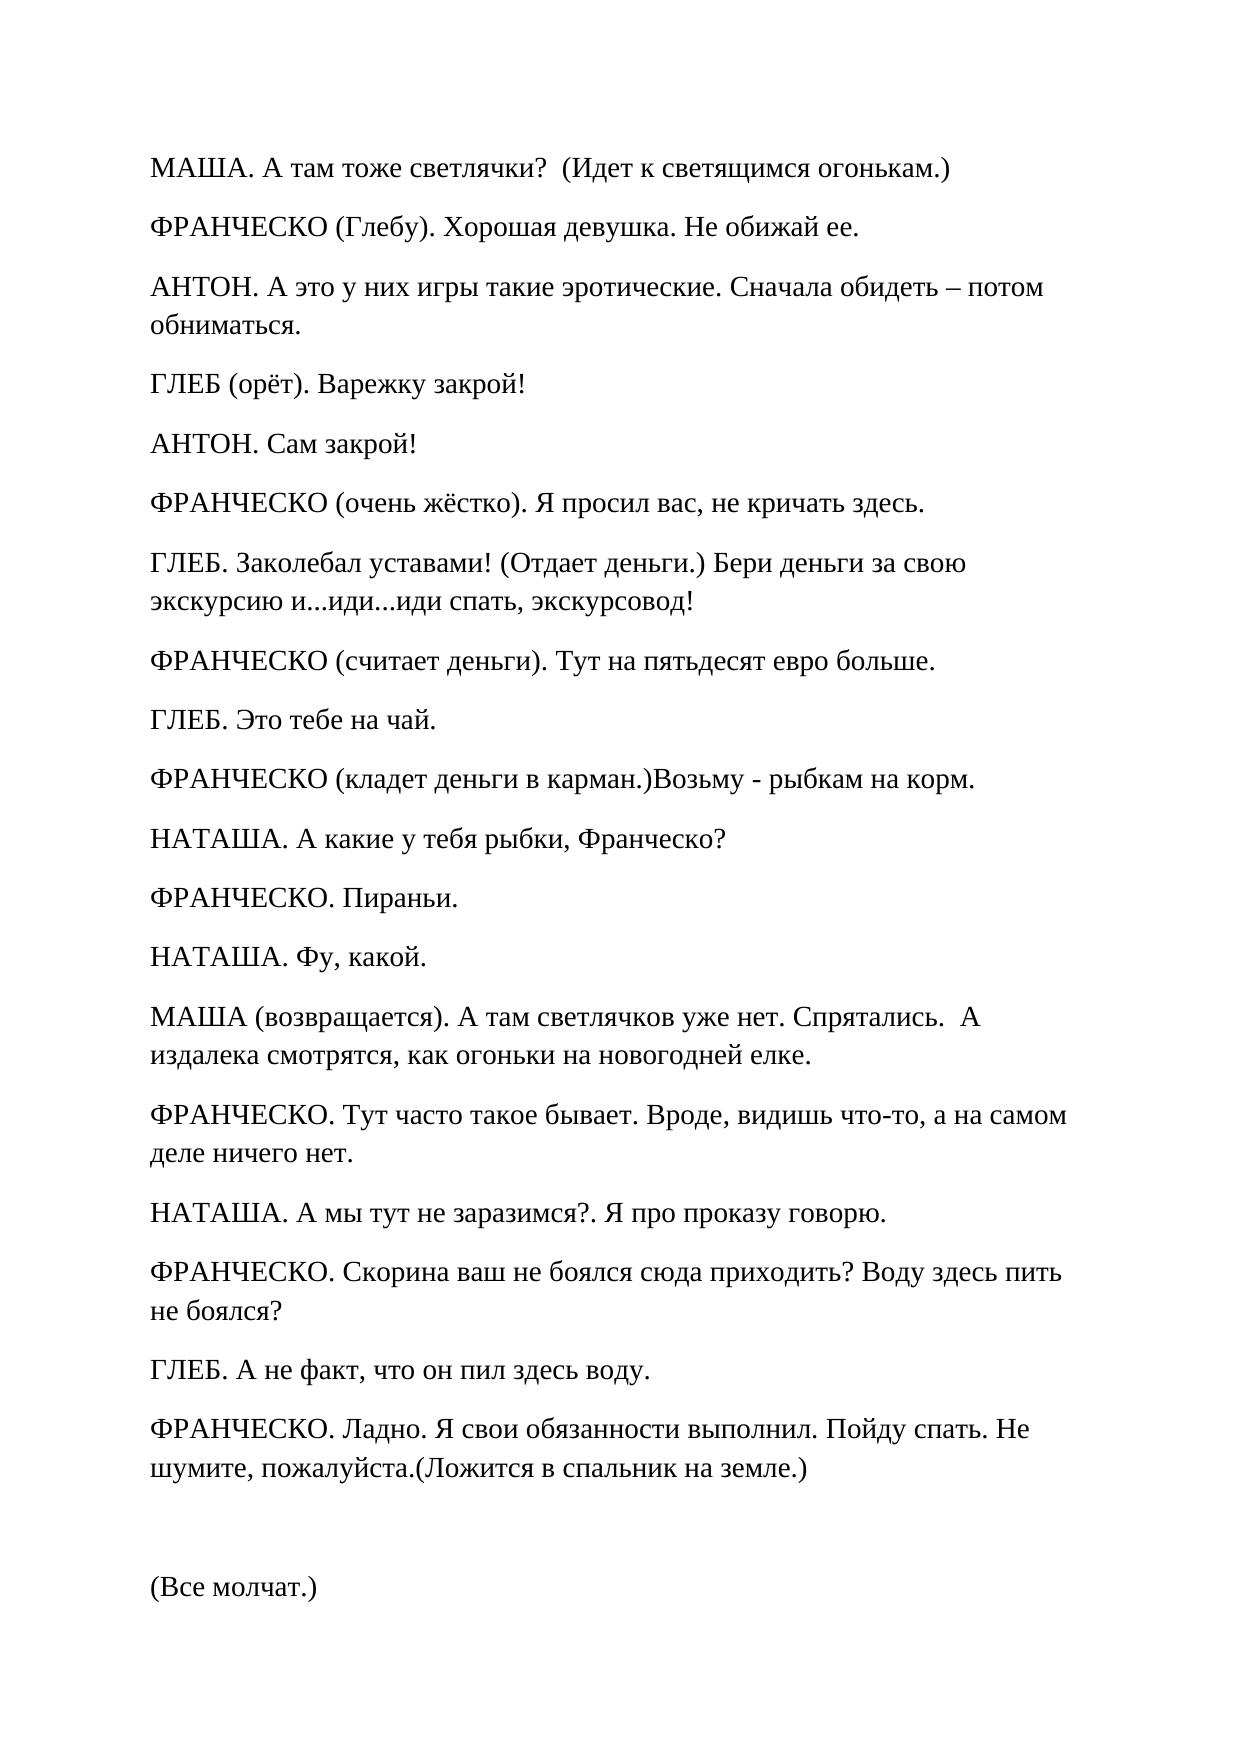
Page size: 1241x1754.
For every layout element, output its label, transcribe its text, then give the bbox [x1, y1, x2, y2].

text НАТАША. Фу, какой. [150, 939, 1090, 973]
text ГЛЕБ. Это тебе на чай. [150, 702, 1090, 736]
text (Все молчат.) [150, 1569, 1090, 1602]
text ГЛЕБ. А не факт, что он пил здесь воду. [150, 1352, 1090, 1386]
text ГЛЕБ (орёт). Варежку закрой! [150, 367, 1090, 400]
text ФРАНЧЕСКО. Пираньи. [150, 880, 1090, 914]
text ФРАНЧЕСКО (кладет деньги в карман.)Возьму - рыбкам на корм. [150, 761, 1090, 795]
text АНТОН. Сам закрой! [150, 426, 1090, 459]
text ГЛЕБ. Заколебал уставами! (Отдает деньги.) Бери деньги за свою экскурсию и...иди...иди спать, экскурсовод! [150, 545, 1090, 617]
text ФРАНЧЕСКО. Тут часто такое бывает. Вроде, видишь что-то, а на самом деле ничего нет. [150, 1097, 1090, 1169]
text ФРАНЧЕСКО (Глебу). Хорошая девушка. Не обижай ее. [150, 209, 1090, 243]
text АНТОН. А это у них игры такие эротические. Сначала обидеть – потом обниматься. [150, 269, 1090, 341]
text ФРАНЧЕСКО (считает деньги). Тут на пятьдесят евро больше. [150, 643, 1090, 676]
text МАША (возвращается). А там светлячков уже нет. Спрятались. А издалека смотрятся, как огоньки на новогодней елке. [150, 999, 1090, 1071]
text ФРАНЧЕСКО (очень жёстко). Я просил вас, не кричать здесь. [150, 485, 1090, 519]
text ФРАНЧЕСКО. Скорина ваш не боялся сюда приходить? Воду здесь пить не боялся? [150, 1254, 1090, 1326]
text МАША. А там тоже светлячки? (Идет к светящимся огонькам.) [150, 150, 1090, 183]
text НАТАША. А мы тут не заразимся?. Я про проказу говорю. [150, 1195, 1090, 1228]
text ФРАНЧЕСКО. Ладно. Я свои обязанности выполнил. Пойду спать. Не шумите, пожалуйста.(Ложится в спальник на земле.) [150, 1411, 1090, 1483]
text НАТАША. А какие у тебя рыбки, Франческо? [150, 821, 1090, 854]
